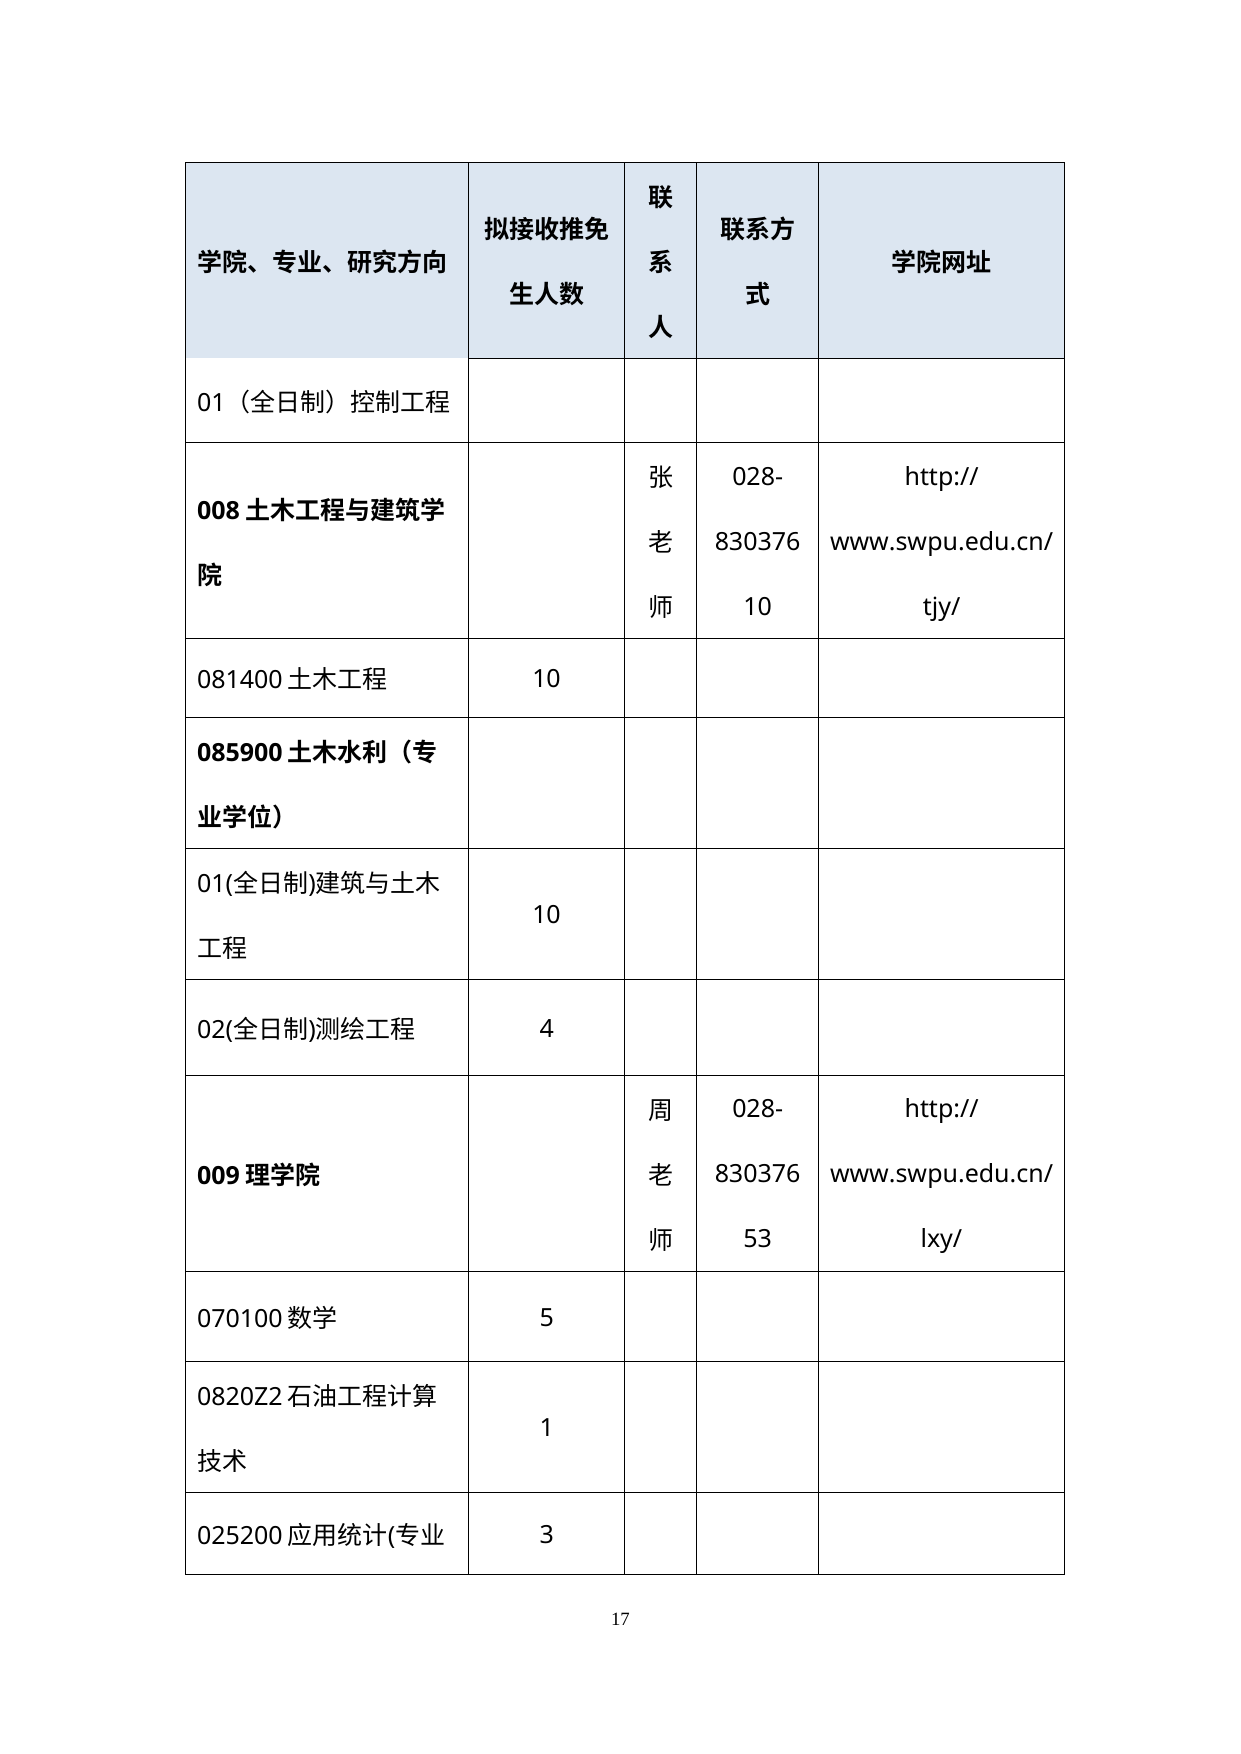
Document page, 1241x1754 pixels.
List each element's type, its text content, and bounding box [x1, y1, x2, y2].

table_cell [469, 359, 624, 442]
table_cell [819, 849, 1064, 979]
table_cell [819, 639, 1064, 717]
table_cell [625, 359, 696, 442]
table_cell [625, 718, 696, 848]
table_cell 周老师 [625, 1076, 696, 1271]
table_cell 10 [469, 849, 624, 979]
table_cell 0820Z2石油工程计算技术 [186, 1362, 468, 1492]
table_cell 085900土木水利（专业学位） [186, 718, 468, 848]
table_cell 10 [469, 639, 624, 717]
table_cell [697, 718, 818, 848]
table_cell [819, 1493, 1064, 1574]
table_cell 070100数学 [186, 1272, 468, 1361]
table_cell [625, 849, 696, 979]
table_cell [469, 443, 624, 638]
table_cell [469, 718, 624, 848]
table_cell 01（全日制）控制工程 [186, 358, 468, 442]
table_cell [625, 639, 696, 717]
table_header 学院网址 [819, 163, 1064, 358]
table_cell [697, 849, 818, 979]
table_cell 3 [469, 1493, 624, 1574]
table_cell 008土木工程与建筑学院 [186, 443, 468, 638]
table_header 联系人 [625, 163, 696, 358]
table_cell [819, 980, 1064, 1075]
table_cell [697, 639, 818, 717]
table_cell 1 [469, 1362, 624, 1492]
table_cell [819, 1272, 1064, 1361]
table_cell 张老师 [625, 443, 696, 638]
table_cell 081400土木工程 [186, 639, 468, 717]
table_cell 01(全日制)建筑与土木工程 [186, 849, 468, 979]
table_cell 028-83037610 [697, 443, 818, 638]
table_header 拟接收推免生人数 [469, 163, 624, 358]
table_cell [697, 1272, 818, 1361]
table_cell [697, 980, 818, 1075]
table_cell http://www.swpu.edu.cn/lxy/ [819, 1076, 1064, 1271]
table_cell [697, 1362, 818, 1492]
table_cell [697, 1493, 818, 1574]
table_cell 02(全日制)测绘工程 [186, 980, 468, 1075]
table_cell [819, 718, 1064, 848]
table_header 联系方式 [697, 163, 818, 358]
table_cell [625, 1272, 696, 1361]
table_cell 028-83037653 [697, 1076, 818, 1271]
table_cell 4 [469, 980, 624, 1075]
table_cell [625, 1493, 696, 1574]
table_header 学院、专业、研究方向 [186, 163, 468, 358]
table_cell [625, 1362, 696, 1492]
table_cell 009理学院 [186, 1076, 468, 1271]
table_cell [625, 980, 696, 1075]
table_cell [697, 359, 818, 442]
table_cell http://www.swpu.edu.cn/tjy/ [819, 443, 1064, 638]
table_cell [819, 1362, 1064, 1492]
table_cell 025200应用统计(专业学位） [186, 1493, 468, 1574]
table_cell [819, 359, 1064, 442]
table_cell [469, 1076, 624, 1271]
table_cell 5 [469, 1272, 624, 1361]
